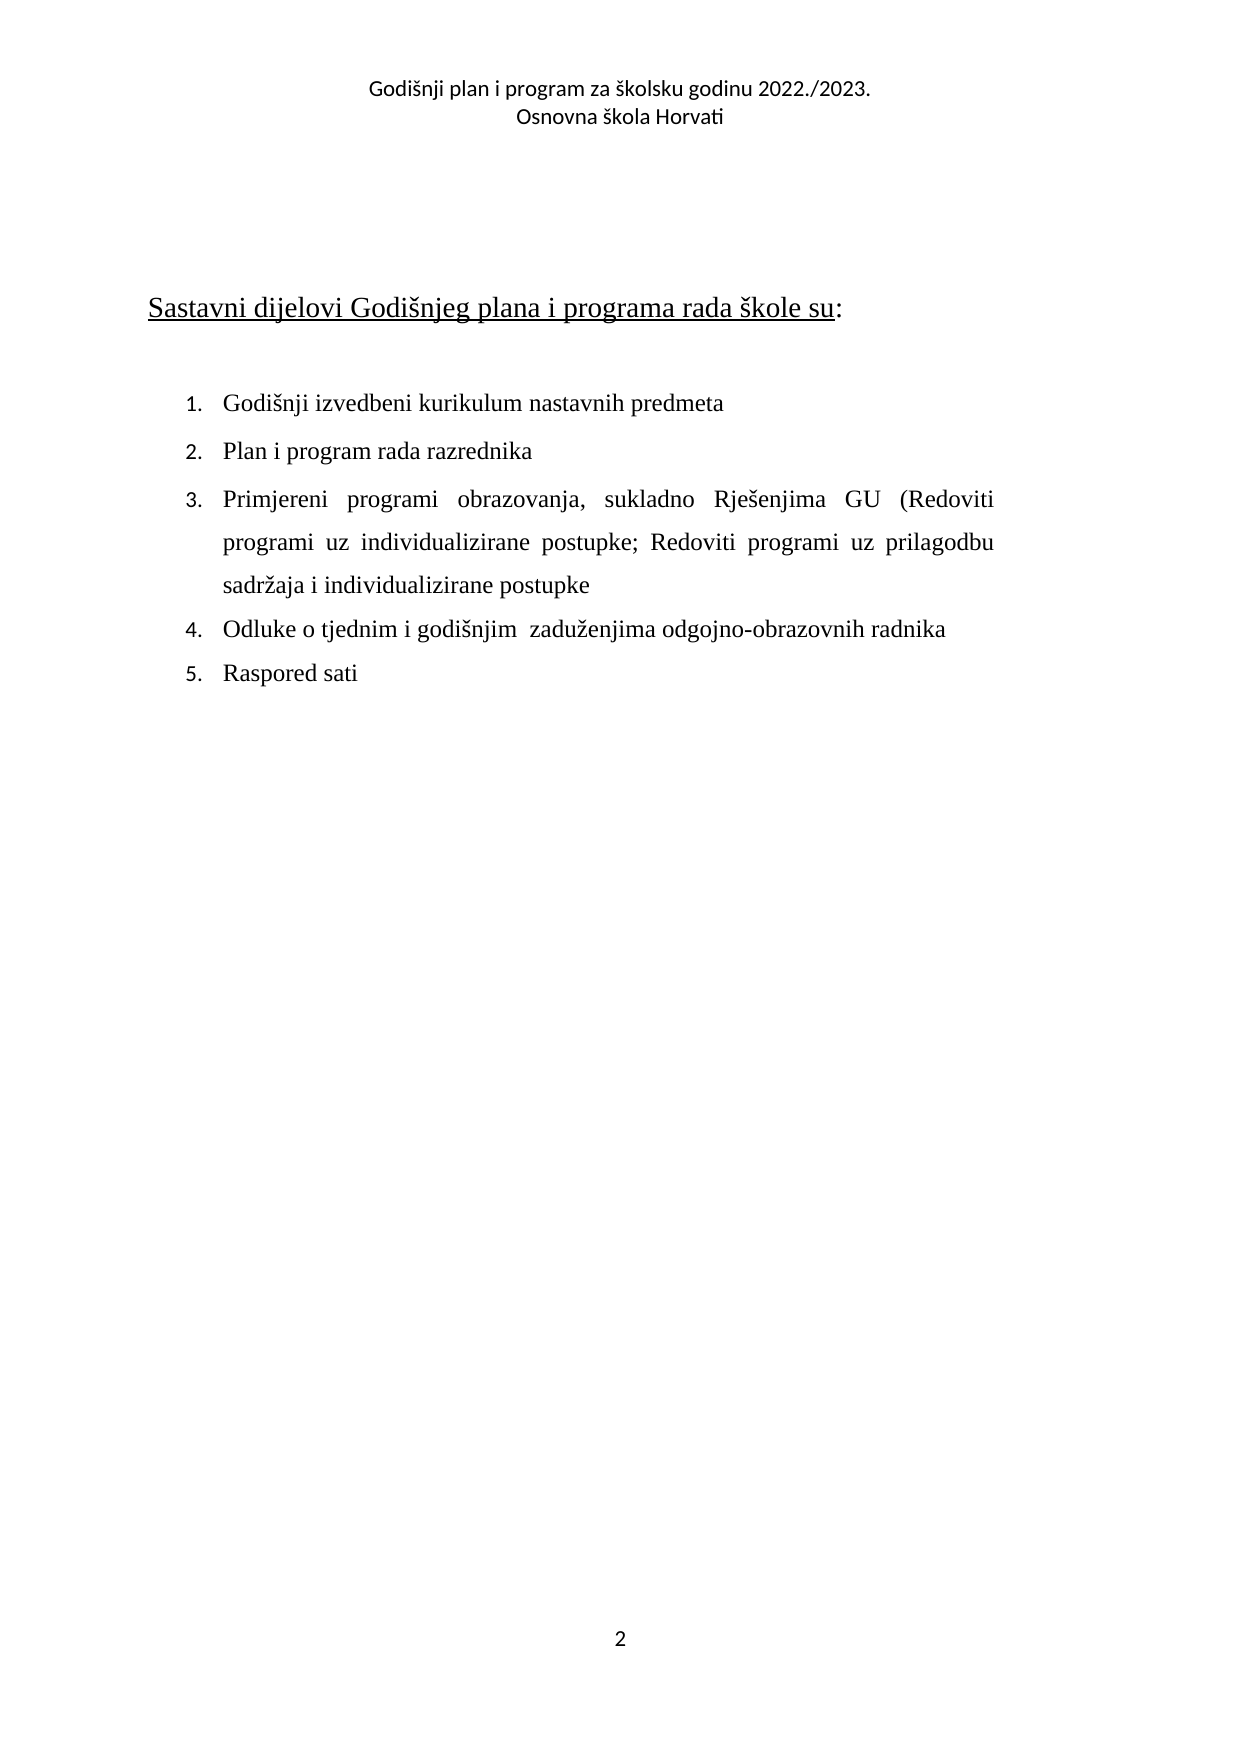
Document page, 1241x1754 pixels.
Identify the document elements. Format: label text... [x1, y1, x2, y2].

list Raspored sati [185, 658, 995, 687]
text Sastavni dijelovi Godišnjeg plana i programa rada škole su: [148, 290, 1092, 324]
list Primjereni programi obrazovanja, sukladno Rješenjima GU (Redoviti programi uz individualizirane postupke; Redoviti programi uz prilagodbu sadržaja i individualizirane postupke [185, 484, 995, 599]
list Odluke o tjednim i godišnjim zaduženjima odgojno-obrazovnih radnika [185, 614, 995, 643]
list Godišnji izvedbeni kurikulum nastavnih predmeta [185, 388, 995, 417]
list Plan i program rada razrednika [185, 436, 995, 465]
